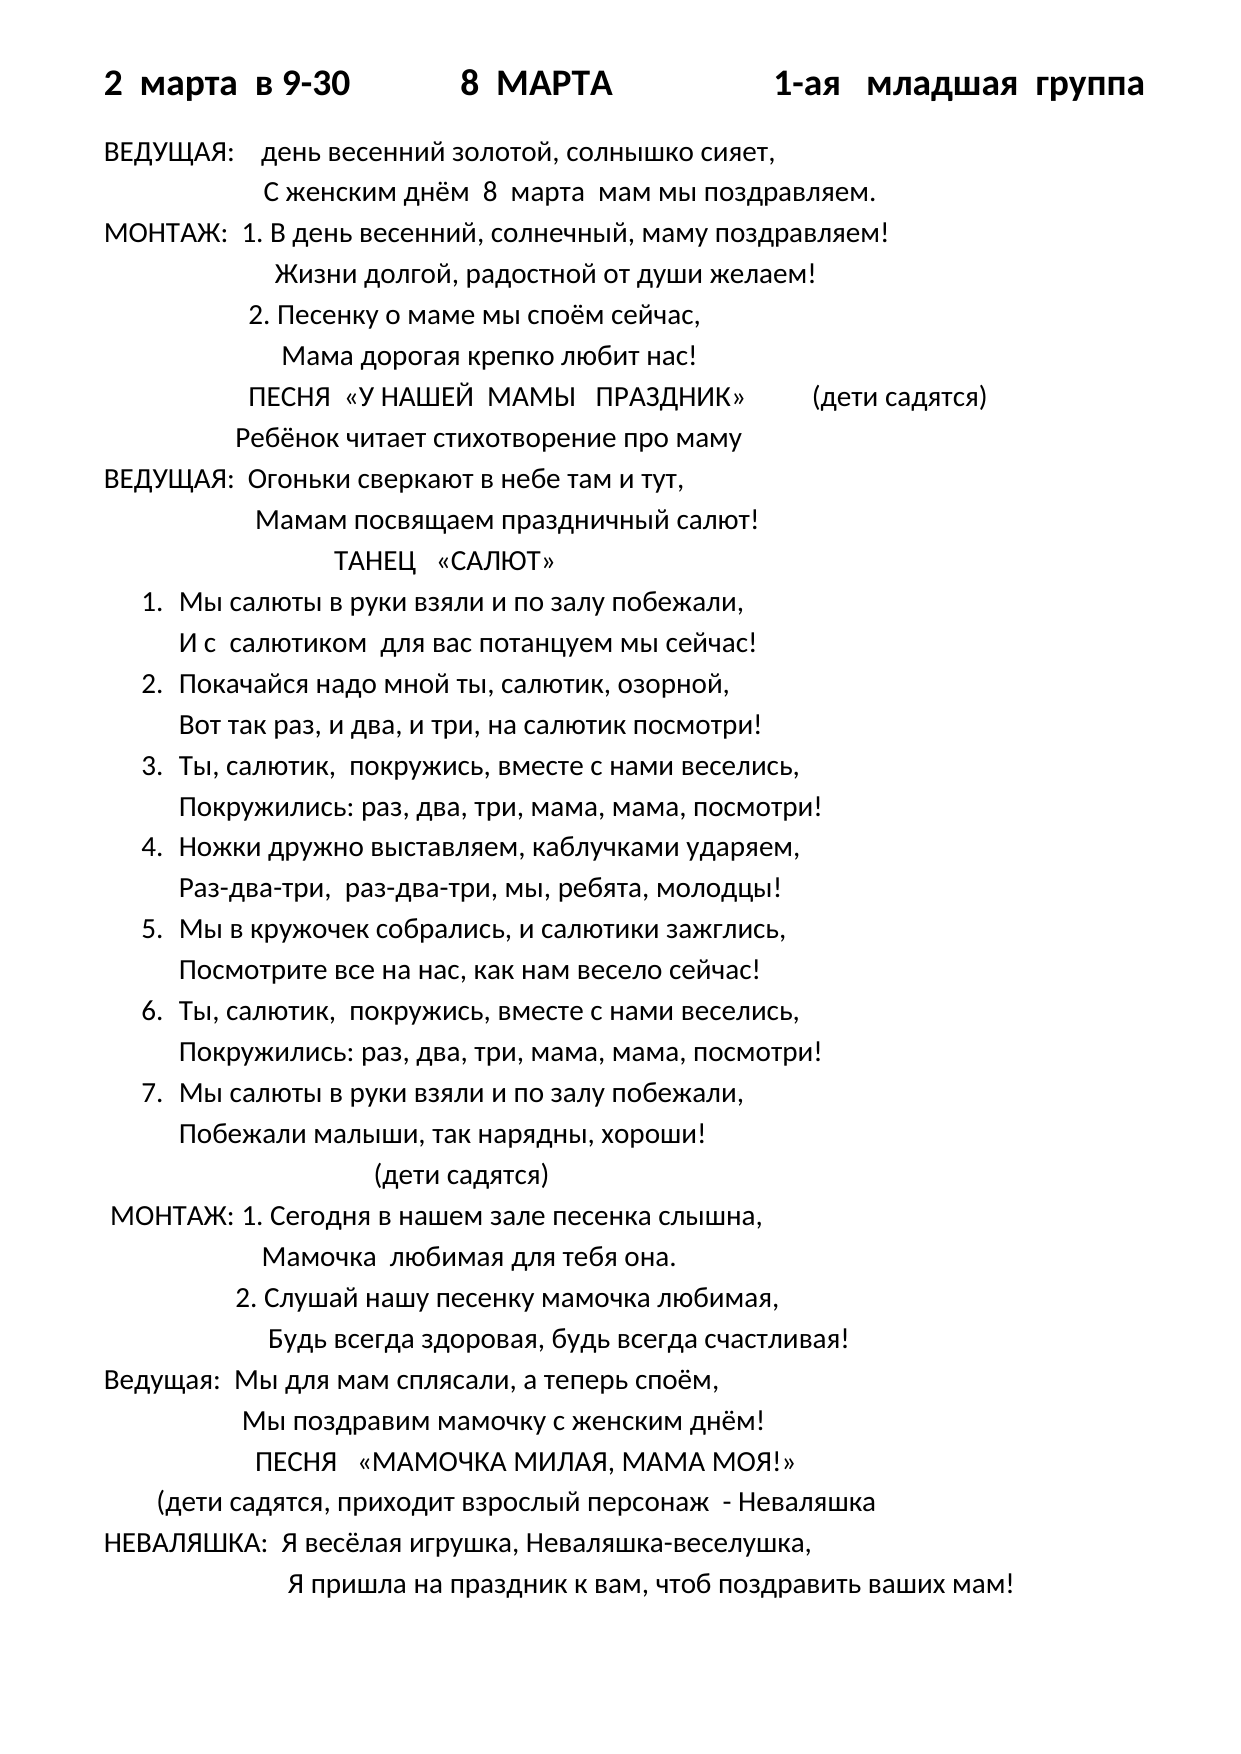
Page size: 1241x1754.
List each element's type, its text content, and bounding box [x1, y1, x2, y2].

list Вот так раз, и два, и три, на салютик посмотри! [178, 706, 1152, 741]
text Мама дорогая крепко любит нас! [103, 337, 1152, 373]
list Ножки дружно выставляем, каблучками ударяем, [141, 828, 1152, 864]
text МОНТАЖ: 1. В день весенний, солнечный, маму поздравляем! [103, 214, 1152, 250]
text ПЕСНЯ «У НАШЕЙ МАМЫ ПРАЗДНИК» (дети садятся) [103, 378, 1152, 414]
text 2 марта в 9-30 8 МАРТА 1-ая младшая группа [103, 59, 1152, 105]
list Побежали малыши, так нарядны, хороши! [178, 1115, 1152, 1151]
text Жизни долгой, радостной от души желаем! [103, 255, 1152, 291]
text ВЕДУЩАЯ: Огоньки сверкают в небе там и тут, [103, 460, 1152, 496]
list Посмотрите все на нас, как нам весело сейчас! [178, 951, 1152, 987]
text С женским днём 8 марта мам мы поздравляем. [103, 173, 1152, 209]
list Покружились: раз, два, три, мама, мама, посмотри! [178, 788, 1152, 823]
text Ребёнок читает стихотворение про маму [103, 419, 1152, 455]
text Мамам посвящаем праздничный салют! [103, 501, 1152, 537]
list Мы салюты в руки взяли и по залу побежали, [141, 583, 1152, 618]
text Будь всегда здоровая, будь всегда счастливая! [103, 1320, 1152, 1355]
list Покружились: раз, два, три, мама, мама, посмотри! [178, 1033, 1152, 1069]
text ВЕДУЩАЯ: день весенний золотой, солнышко сияет, [103, 133, 1152, 168]
text (дети садятся) [103, 1156, 1152, 1192]
text 2. Слушай нашу песенку мамочка любимая, [103, 1279, 1152, 1314]
text И с салютиком для вас потанцуем мы сейчас! [178, 624, 1152, 659]
list Мы в кружочек собрались, и салютики зажглись, [141, 910, 1152, 946]
text ТАНЕЦ «САЛЮТ» [103, 542, 1152, 578]
text 2. Песенку о маме мы споём сейчас, [103, 296, 1152, 332]
text ПЕСНЯ «МАМОЧКА МИЛАЯ, МАМА МОЯ!» [103, 1443, 1152, 1478]
text Мамочка любимая для тебя она. [103, 1238, 1152, 1273]
list Мы салюты в руки взяли и по залу побежали, [141, 1074, 1152, 1110]
list Раз-два-три, раз-два-три, мы, ребята, молодцы! [178, 869, 1152, 905]
text НЕВАЛЯШКА: Я весёлая игрушка, Неваляшка-веселушка, [103, 1524, 1152, 1560]
text Мы поздравим мамочку с женским днём! [103, 1402, 1152, 1437]
list Ты, салютик, покружись, вместе с нами веселись, [141, 747, 1152, 782]
text Я пришла на праздник к вам, чтоб поздравить ваших мам! [103, 1565, 1152, 1601]
text Ведущая: Мы для мам сплясали, а теперь споём, [103, 1361, 1152, 1396]
text (дети садятся, приходит взрослый персонаж - Неваляшка [103, 1483, 1152, 1519]
text МОНТАЖ: 1. Сегодня в нашем зале песенка слышна, [103, 1197, 1152, 1233]
list Ты, салютик, покружись, вместе с нами веселись, [141, 992, 1152, 1028]
list Покачайся надо мной ты, салютик, озорной, [141, 665, 1152, 700]
